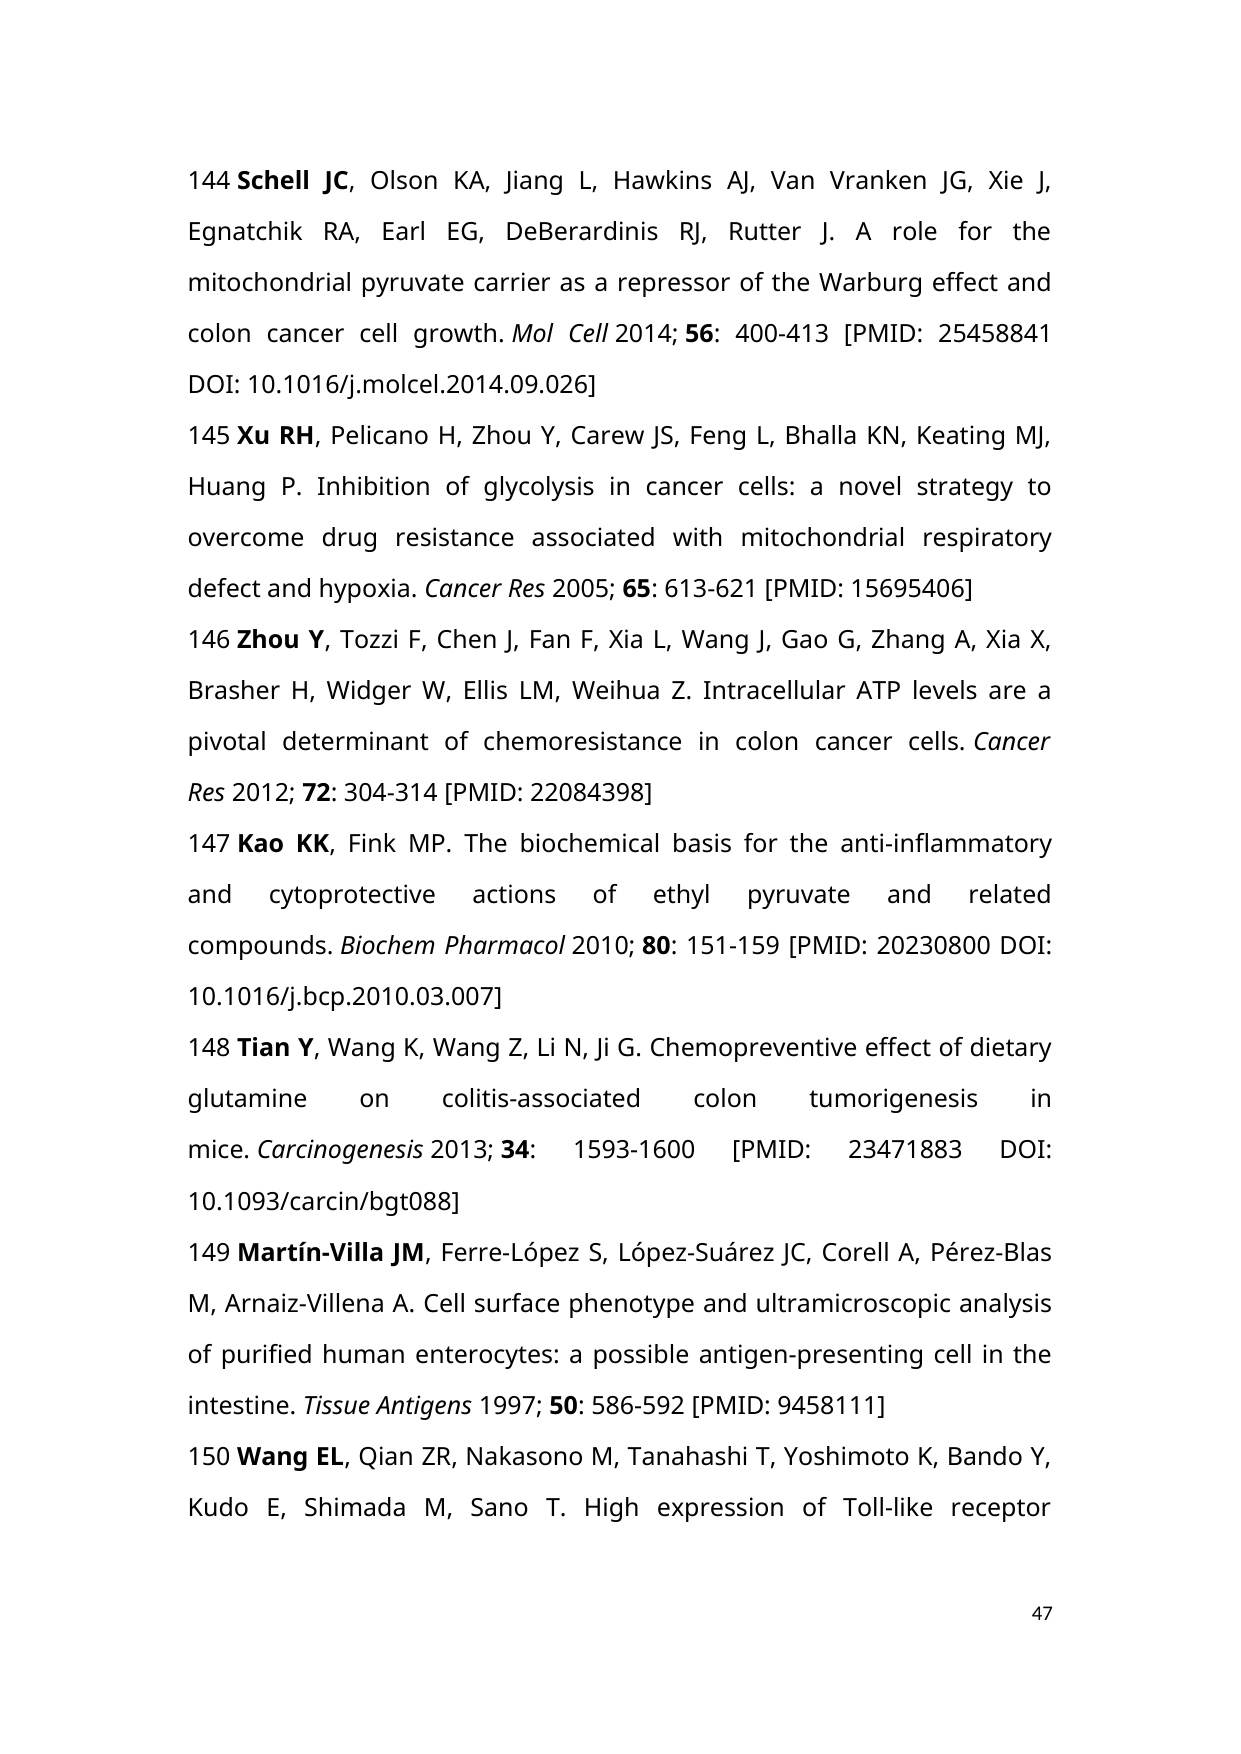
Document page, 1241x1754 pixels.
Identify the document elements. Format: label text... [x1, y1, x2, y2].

text 148 Tian Y, Wang K, Wang Z, Li N, Ji G. Chemopreventive effect of dietary glutamine on colitis-associated colon tumorigenesis in mice. Carcinogenesis 2013; 34: 1593-1600 [PMID: 23471883 DOI: 10.1093/carcin/bgt088] [187, 1030, 1053, 1217]
text 149 Martín-Villa JM, Ferre-López S, López-Suárez JC, Corell A, Pérez-Blas M, Arnaiz-Villena A. Cell surface phenotype and ultramicroscopic analysis of purified human enterocytes: a possible antigen-presenting cell in the intestine. Tissue Antigens 1997; 50: 586-592 [PMID: 9458111] [187, 1234, 1053, 1421]
text 145 Xu RH, Pelicano H, Zhou Y, Carew JS, Feng L, Bhalla KN, Keating MJ, Huang P. Inhibition of glycolysis in cancer cells: a novel strategy to overcome drug resistance associated with mitochondrial respiratory defect and hypoxia. Cancer Res 2005; 65: 613-621 [PMID: 15695406] [187, 418, 1053, 605]
text 147 Kao KK, Fink MP. The biochemical basis for the anti-inflammatory and cytoprotective actions of ethyl pyruvate and related compounds. Biochem Pharmacol 2010; 80: 151-159 [PMID: 20230800 DOI: 10.1016/j.bcp.2010.03.007] [187, 826, 1053, 1013]
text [187, 1438, 1053, 1523]
text 146 Zhou Y, Tozzi F, Chen J, Fan F, Xia L, Wang J, Gao G, Zhang A, Xia X, Brasher H, Widger W, Ellis LM, Weihua Z. Intracellular ATP levels are a pivotal determinant of chemoresistance in colon cancer cells. Cancer Res 2012; 72: 304-314 [PMID: 22084398] [187, 622, 1053, 809]
text 144 Schell JC, Olson KA, Jiang L, Hawkins AJ, Van Vranken JG, Xie J, Egnatchik RA, Earl EG, DeBerardinis RJ, Rutter J. A role for the mitochondrial pyruvate carrier as a repressor of the Warburg effect and colon cancer cell growth. Mol Cell 2014; 56: 400-413 [PMID: 25458841 DOI: 10.1016/j.molcel.2014.09.026] [187, 162, 1053, 401]
